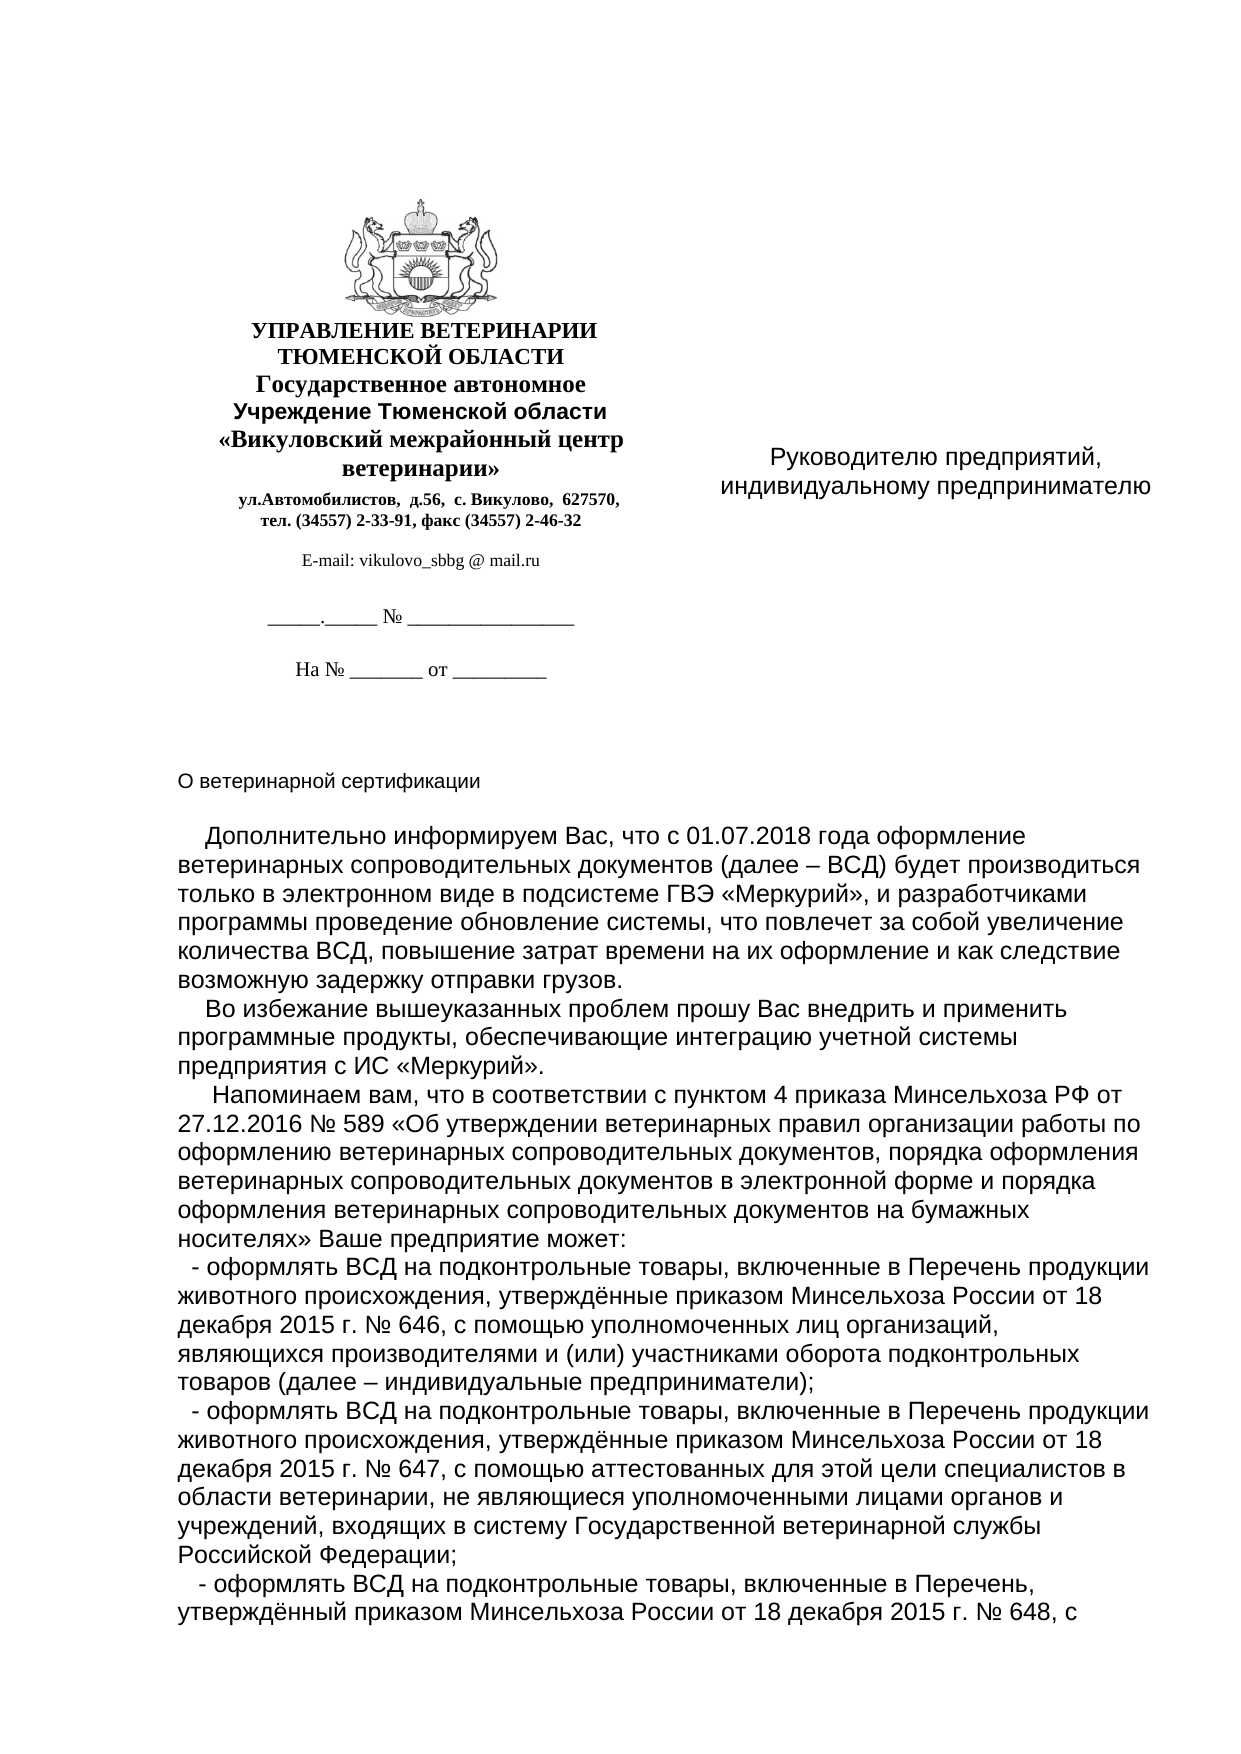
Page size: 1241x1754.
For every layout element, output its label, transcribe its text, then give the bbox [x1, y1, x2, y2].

text Напоминаем вам, что в соответствии с пунктом 4 приказа Минсельхоза РФ от 27.12.2016 № 589 «Об утверждении ветеринарных правил организации работы по оформлению ветеринарных сопроводительных документов, порядка оформления ветеринарных сопроводительных документов в электронной форме и порядка оформления ветеринарных сопроводительных документов на бумажных носителях» Ваше предприятие может: [177, 1080, 1152, 1252]
table_cell УПРАВЛЕНИЕ ВЕТЕРИНАРИИ ТЮМЕНСКОЙ ОБЛАСТИ Государственное автономное Учреждение Тюменской области «Викуловский межрайонный центр ветеринарии» ул.Автомобилистов, д.56, с. Викулово, 627570, тел. (34557) 2-33-91, факс (34557) 2-46-32 E-mail: vikulovo_sbbg @ mail.ru _____._____ № ________________ На № _______ от _________ [177, 317, 664, 684]
text Дополнительно информируем Вас, что с 01.07.2018 года оформление ветеринарных сопроводительных документов (далее – ВСД) будет производиться только в электронном виде в подсистеме ГВЭ «Меркурий», и разработчиками программы проведение обновление системы, что повлечет за собой увеличение количества ВСД, повышение затрат времени на их оформление и как следствие возможную задержку отправки грузов. [177, 821, 1152, 994]
text О ветеринарной сертификации [177, 768, 1152, 792]
text - оформлять ВСД на подконтрольные товары, включенные в Перечень продукции животного происхождения, утверждённые приказом Минсельхоза России от 18 декабря 2015 г. № 646, с помощью уполномоченных лиц организаций, являющихся производителями и (или) участниками оборота подконтрольных товаров (далее – индивидуальные предприниматели); [177, 1252, 1152, 1396]
table_header [177, 118, 664, 317]
text Во избежание вышеуказанных проблем прошу Вас внедрить и применить программные продукты, обеспечивающие интеграцию учетной системы предприятия с ИС «Меркурий». [177, 994, 1152, 1080]
picture [344, 199, 498, 317]
table_header Руководителю предприятий, индивидуальному предпринимателю [665, 118, 1207, 684]
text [177, 1569, 1152, 1626]
text - оформлять ВСД на подконтрольные товары, включенные в Перечень продукции животного происхождения, утверждённые приказом Минсельхоза России от 18 декабря 2015 г. № 647, с помощью аттестованных для этой цели специалистов в области ветеринарии, не являющиеся уполномоченными лицами органов и учреждений, входящих в систему Государственной ветеринарной службы Российской Федерации; [177, 1396, 1152, 1569]
